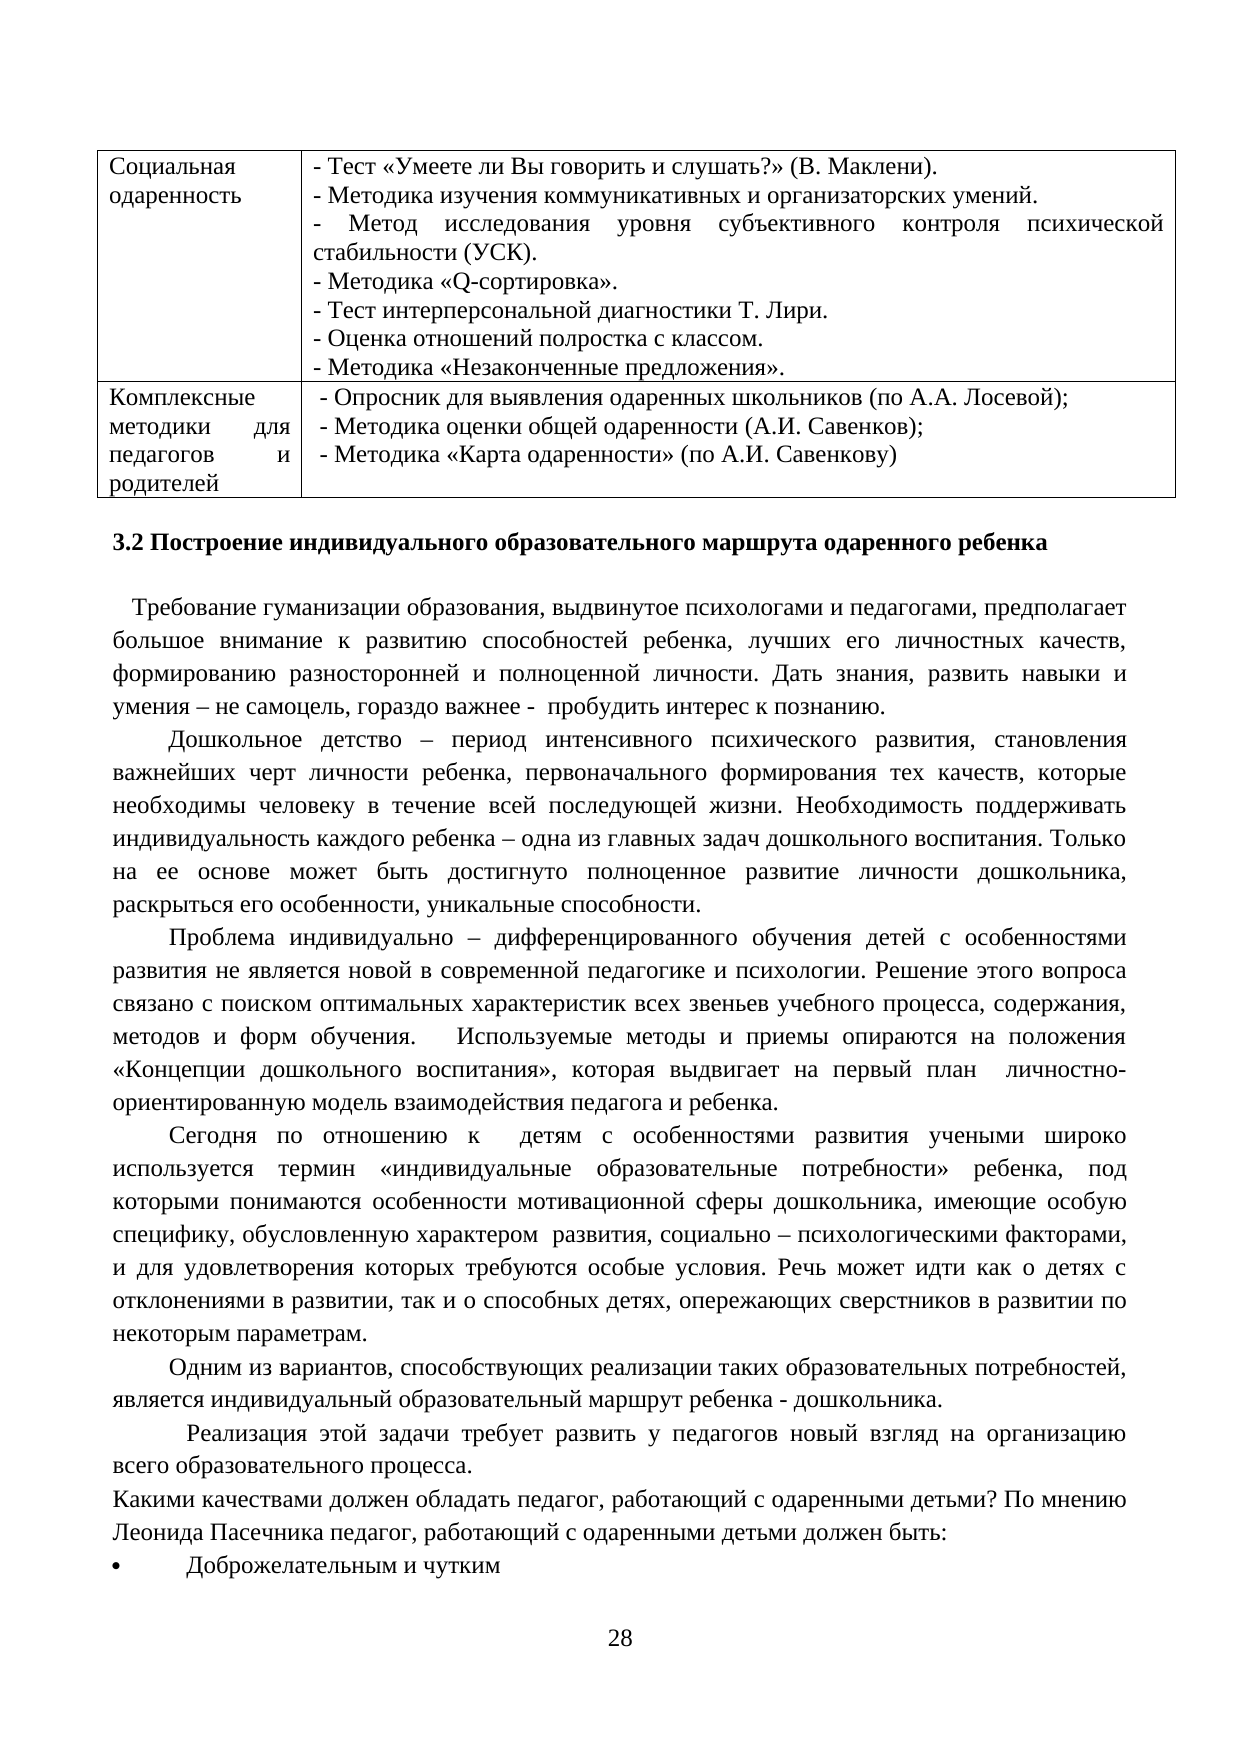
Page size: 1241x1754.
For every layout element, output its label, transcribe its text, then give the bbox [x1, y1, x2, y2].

text Дошкольное детство – период интенсивного психического развития, становления важнейших черт личности ребенка, первоначального формирования тех качеств, которые необходимы человеку в течение всей последующей жизни. Необходимость поддерживать индивидуальность каждого ребенка – одна из главных задач дошкольного воспитания. Только на ее основе может быть достигнуто полноценное развитие личности дошкольника, раскрыться его особенности, уникальные способности. [112, 724, 1128, 918]
text Одним из вариантов, способствующих реализации таких образовательных потребностей, является индивидуальный образовательный маршрут ребенка - дошкольника. [112, 1352, 1128, 1413]
text Реализация этой задачи требует развить у педагогов новый взгляд на организацию всего образовательного процесса. [112, 1418, 1128, 1479]
table_cell Комплексные методики для педагогов и родителей [98, 382, 301, 497]
text Какими качествами должен обладать педагог, работающий с одаренными детьми? По мнению Леонида Пасечника педагог, работающий с одаренными детьми должен быть: [112, 1484, 1128, 1545]
text Требование гуманизации образования, выдвинутое психологами и педагогами, предполагает большое внимание к развитию способностей ребенка, лучших его личностных качеств, формированию разносторонней и полноценной личности. Дать знания, развить навыки и умения – не самоцель, гораздо важнее - пробудить интерес к познанию. [112, 592, 1128, 720]
table_cell - Тест «Умеете ли Вы говорить и слушать?» (В. Маклени). - Методика изучения коммуникативных и организаторских умений. - Метод исследования уровня субъективного контроля психической стабильности (УСК). - Методика «Q-сортировка». - Тест интерперсональной диагностики Т. Лири. - Оценка отношений полростка с классом. - Методика «Незаконченные предложения». [302, 151, 1175, 381]
table_cell - Опросник для выявления одаренных школьников (по А.А. Лосевой); - Методика оценки общей одаренности (А.И. Савенков); - Методика «Карта одаренности» (по А.И. Савенкову) [302, 382, 1175, 497]
list Доброжелательным и чутким [112, 1550, 1128, 1578]
text Сегодня по отношению к детям с особенностями развития учеными широко используется термин «индивидуальные образовательные потребности» ребенка, под которыми понимаются особенности мотивационной сферы дошкольника, имеющие особую специфику, обусловленную характером развития, социально – психологическими факторами, и для удовлетворения которых требуются особые условия. Речь может идти как о детях с отклонениями в развитии, так и о способных детях, опережающих сверстников в развитии по некоторым параметрам. [112, 1120, 1128, 1347]
table_cell Социальная одаренность [98, 151, 301, 381]
text 3.2 Построение индивидуального образовательного маршрута одаренного ребенка [112, 527, 1128, 556]
text Проблема индивидуально – дифференцированного обучения детей с особенностями развития не является новой в современной педагогике и психологии. Решение этого вопроса связано с поиском оптимальных характеристик всех звеньев учебного процесса, содержания, методов и форм обучения. Используемые методы и приемы опираются на положения «Концепции дошкольного воспитания», которая выдвигает на первый план личностно-ориентированную модель взаимодействия педагога и ребенка. [112, 922, 1128, 1116]
